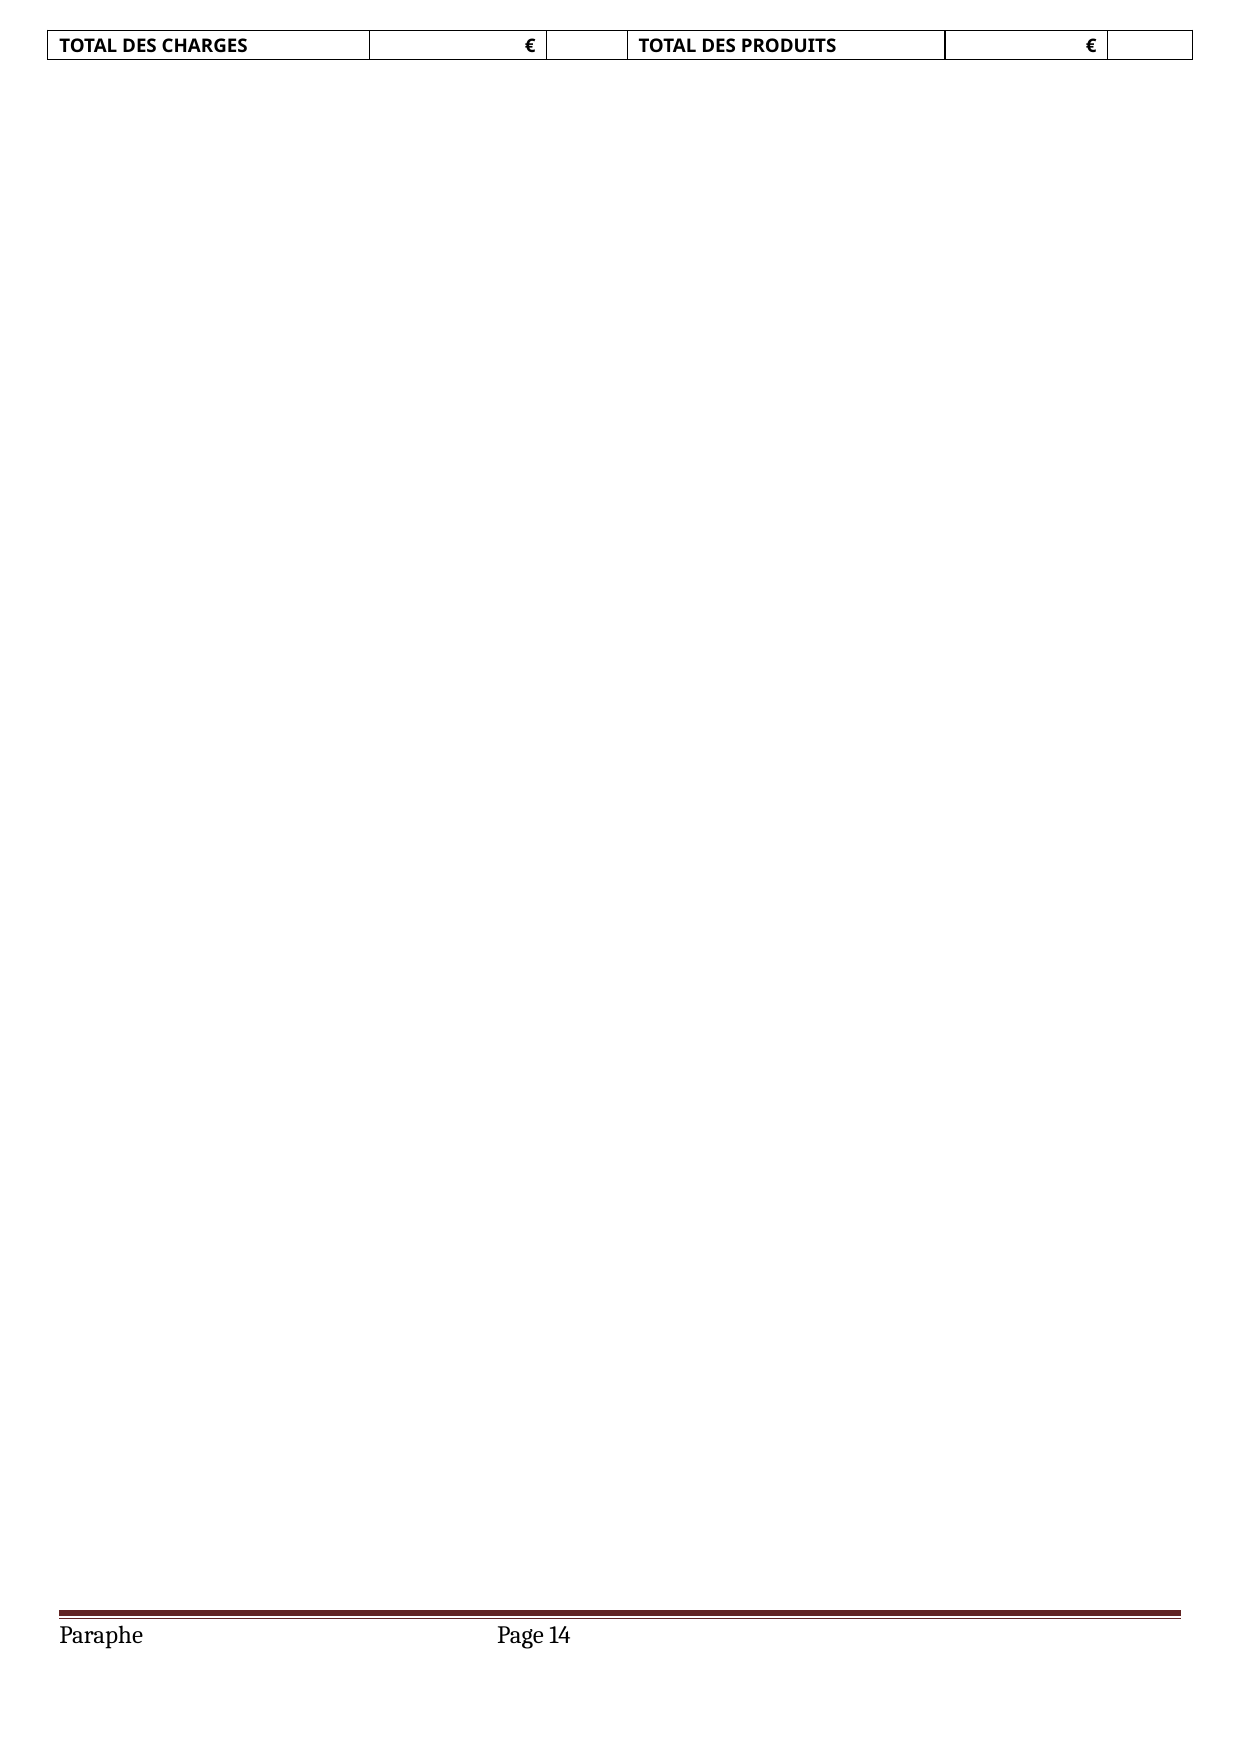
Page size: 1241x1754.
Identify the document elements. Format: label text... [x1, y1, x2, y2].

table_cell TOTAL DES CHARGES [48, 31, 369, 59]
table_cell TOTAL DES PRODUITS [628, 31, 944, 59]
table_cell € [946, 31, 1107, 59]
table_cell [547, 31, 627, 59]
table_cell [1108, 31, 1192, 59]
table_cell € [370, 31, 546, 59]
